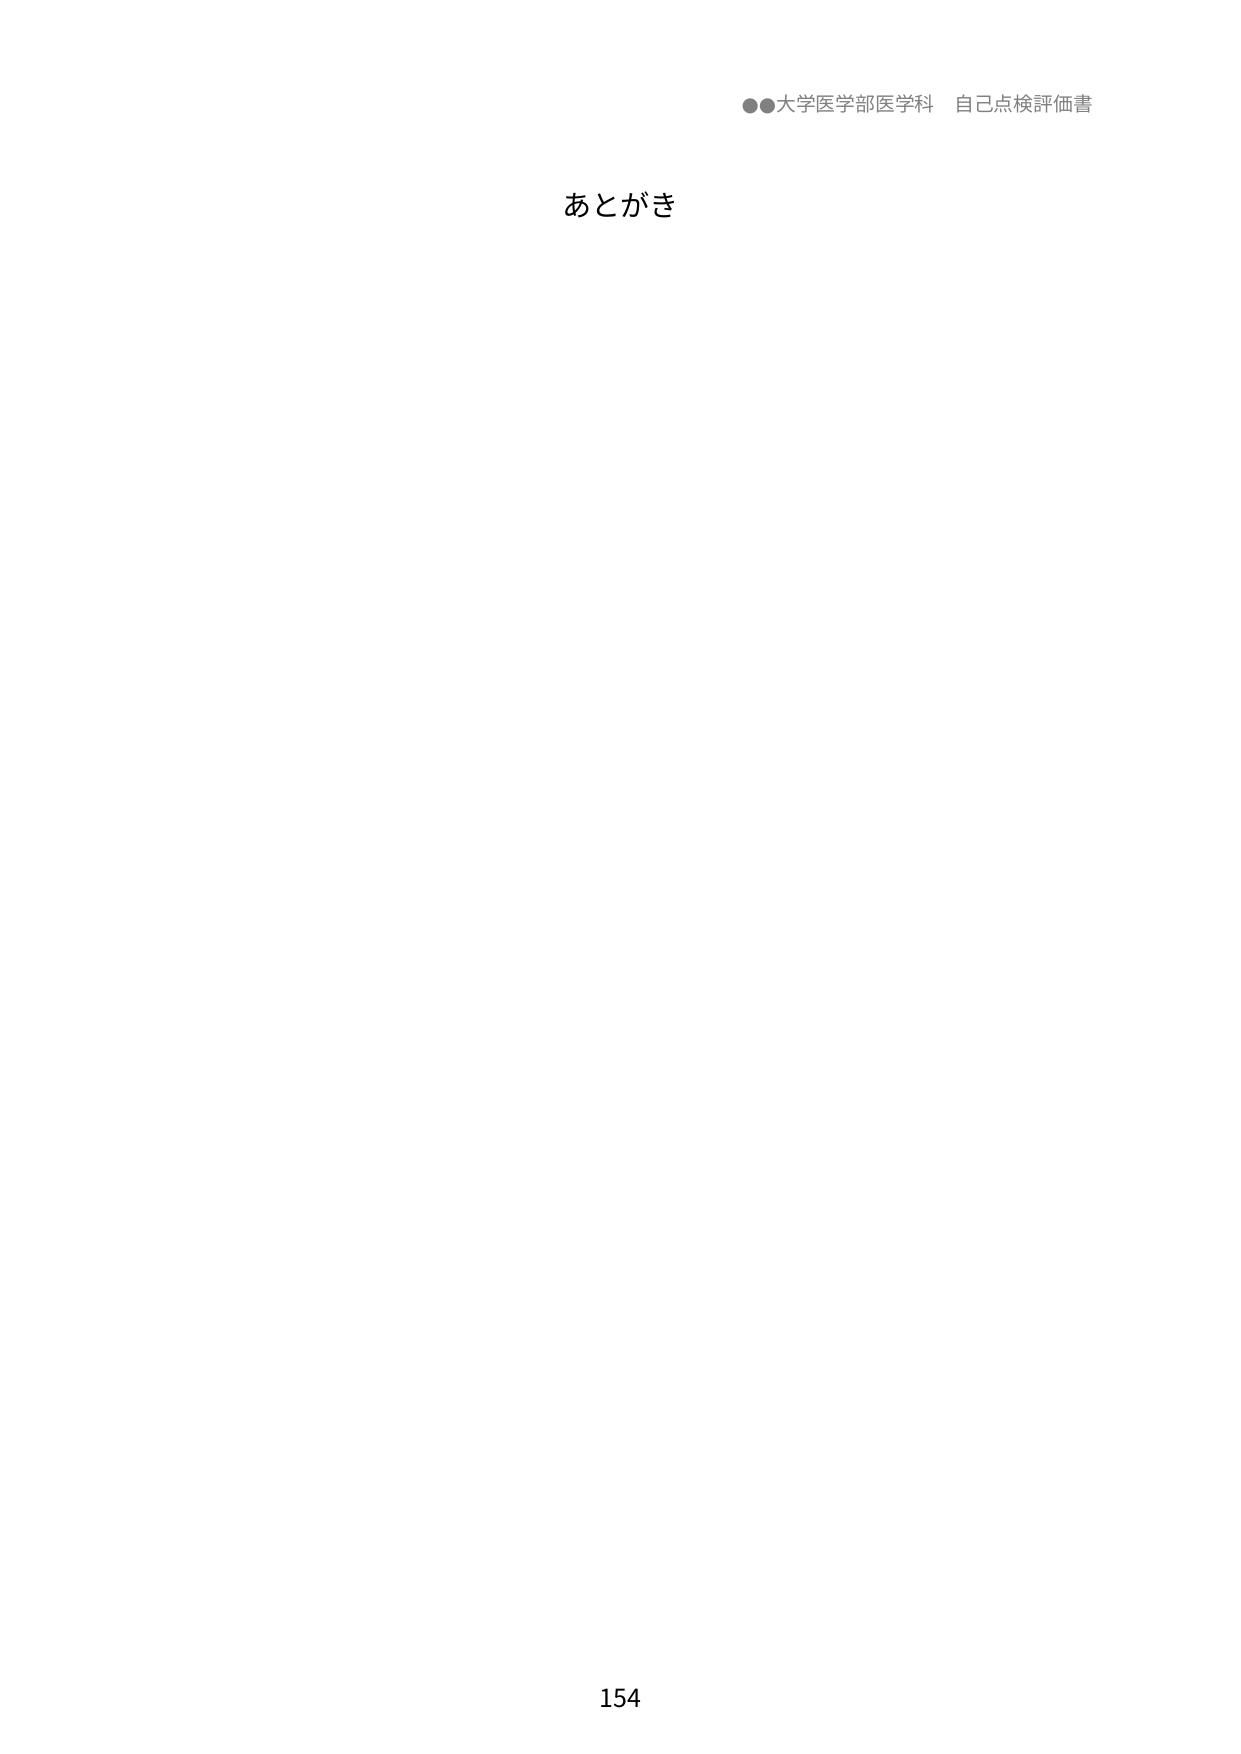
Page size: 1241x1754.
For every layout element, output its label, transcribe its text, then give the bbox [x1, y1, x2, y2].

subtitle あとがき [148, 166, 1092, 241]
